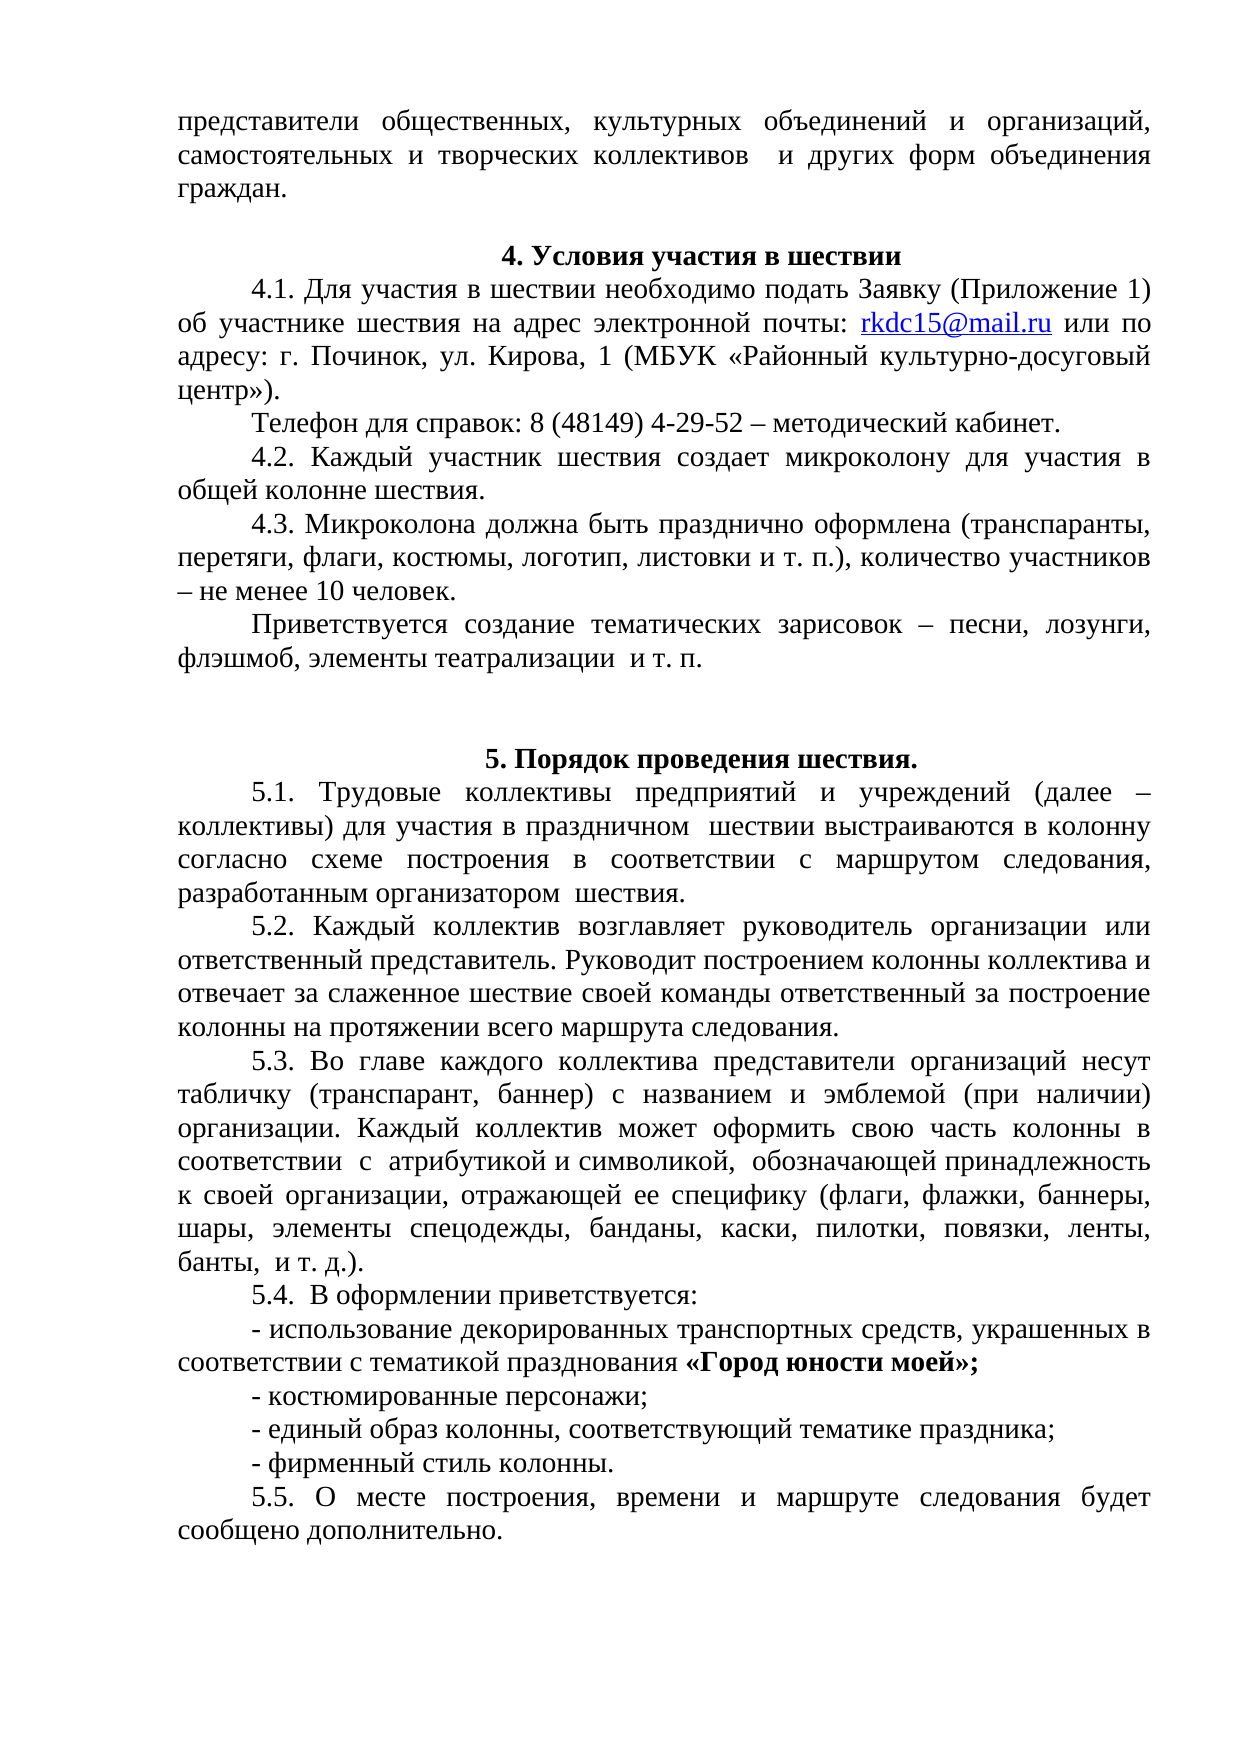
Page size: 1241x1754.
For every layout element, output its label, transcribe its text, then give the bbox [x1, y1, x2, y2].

text 5. Порядок проведения шествия. [177, 741, 1152, 774]
text 5.4. В оформлении приветствуется: [177, 1277, 1152, 1311]
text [177, 103, 1152, 204]
text 4.2. Каждый участник шествия создает микроколону для участия в общей колонне шествия. [177, 439, 1152, 506]
text 4. Условия участия в шествии [177, 238, 1152, 271]
text 5.1. Трудовые коллективы предприятий и учреждений (далее – коллективы) для участия в праздничном шествии выстраиваются в колонну согласно схеме построения в соответствии с маршрутом следования, разработанным организатором шествия. [177, 774, 1152, 908]
text - фирменный стиль колонны. [177, 1445, 1152, 1479]
text 5.2. Каждый коллектив возглавляет руководитель организации или ответственный представитель. Руководит построением колонны коллектива и отвечает за слаженное шествие своей команды ответственный за построение колонны на протяжении всего маршрута следования. [177, 908, 1152, 1043]
text - единый образ колонны, соответствующий тематике праздника; [177, 1412, 1152, 1445]
text - костюмированные персонажи; [177, 1378, 1152, 1412]
text Приветствуется создание тематических зарисовок – песни, лозунги, флэшмоб, элементы театрализации и т. п. [177, 607, 1152, 674]
text 5.5. О месте построения, времени и маршруте следования будет сообщено дополнительно. [177, 1479, 1152, 1546]
text Телефон для справок: 8 (48149) 4-29-52 – методический кабинет. [177, 405, 1152, 439]
text 4.3. Микроколона должна быть празднично оформлена (транспаранты, перетяги, флаги, костюмы, логотип, листовки и т. п.), количество участников – не менее 10 человек. [177, 506, 1152, 607]
text 4.1. Для участия в шествии необходимо подать Заявку (Приложение 1) об участнике шествия на адрес электронной почты: rkdc15@mail.ru или по адресу: г. Починок, ул. Кирова, 1 (МБУК «Районный культурно-досуговый центр»). [177, 271, 1152, 405]
text 5.3. Во главе каждого коллектива представители организаций несут табличку (транспарант, баннер) с названием и эмблемой (при наличии) организации. Каждый коллектив может оформить свою часть колонны в соответствии с атрибутикой и символикой, обозначающей принадлежность к своей организации, отражающей ее специфику (флаги, флажки, баннеры, шары, элементы спецодежды, банданы, каски, пилотки, повязки, ленты, банты, и т. д.). [177, 1043, 1152, 1277]
text - использование декорированных транспортных средств, украшенных в соответствии с тематикой празднования «Город юности моей»; [177, 1311, 1152, 1378]
